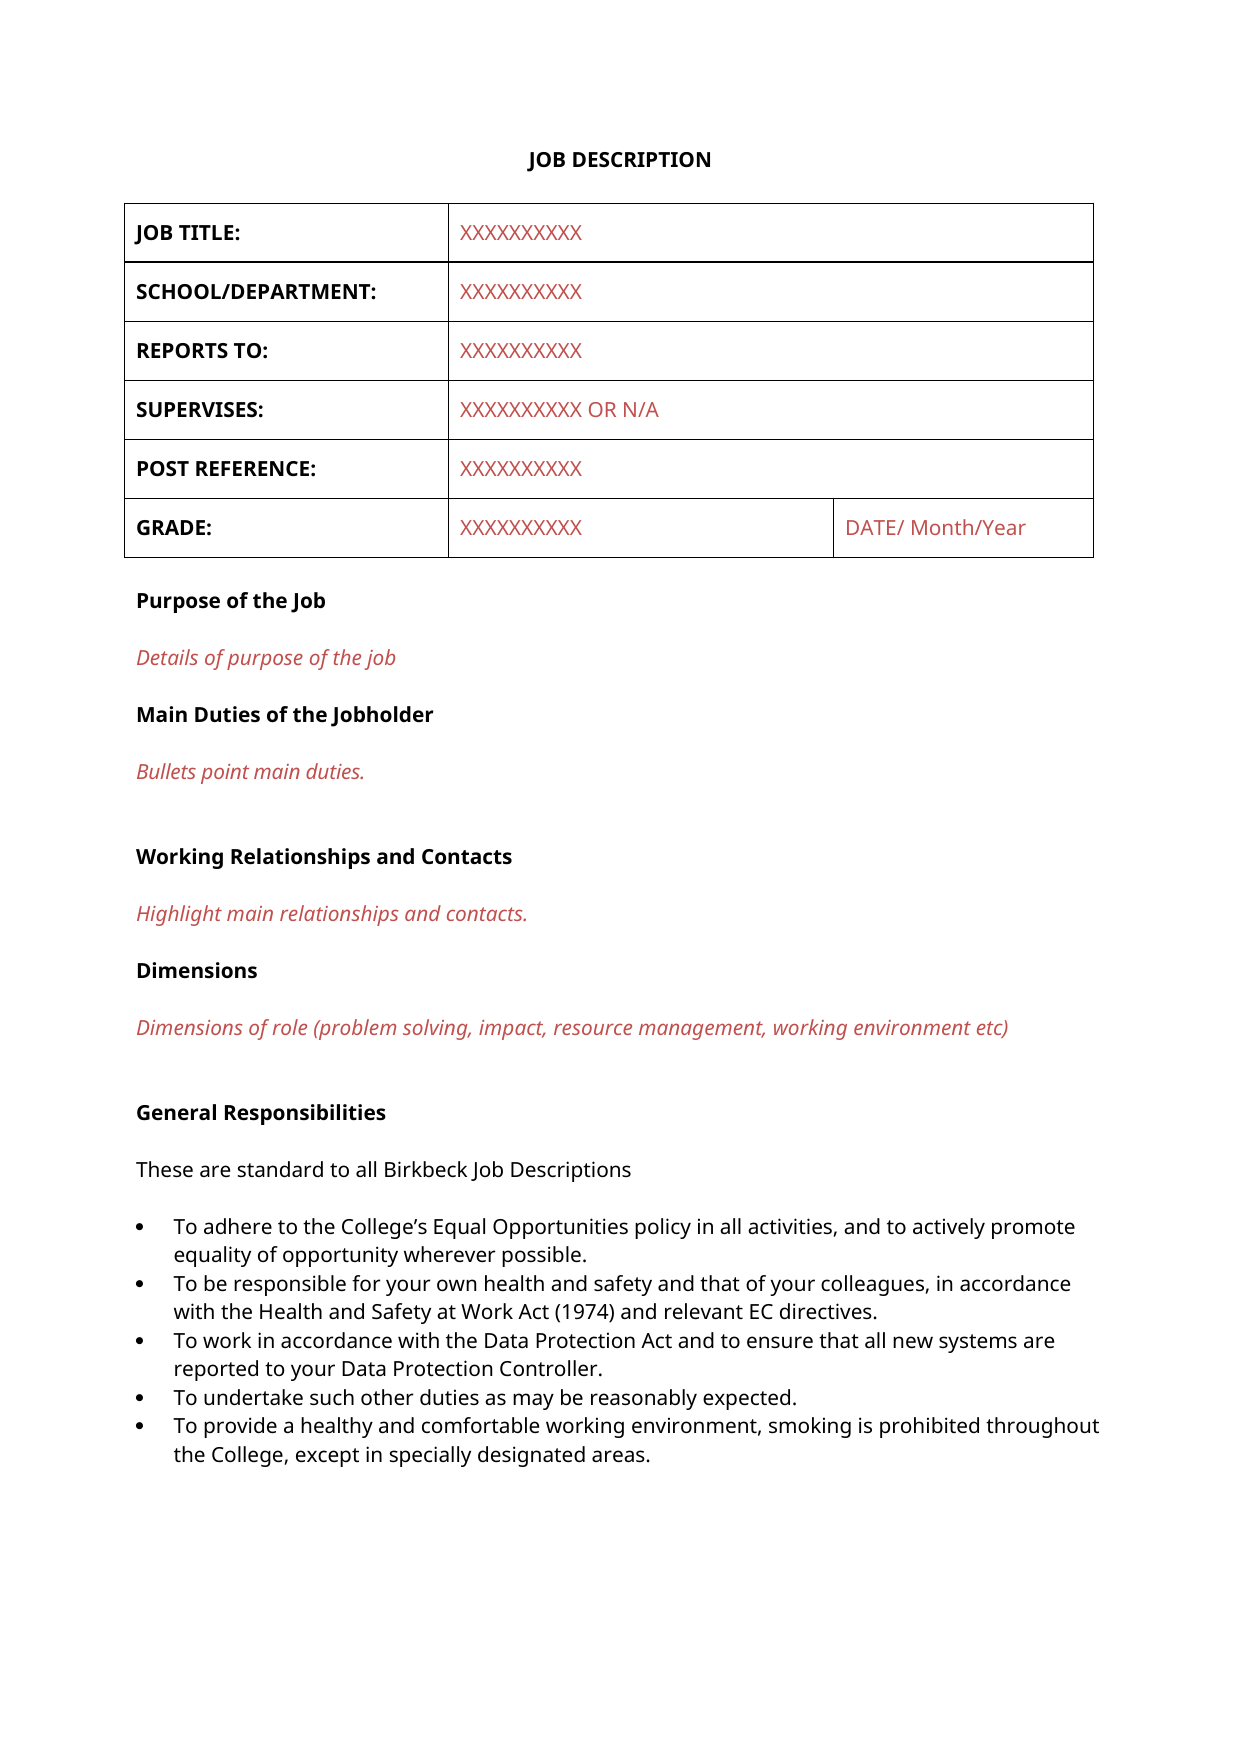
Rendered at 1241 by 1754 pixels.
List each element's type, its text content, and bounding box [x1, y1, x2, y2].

table_cell DATE/ Month/Year [834, 499, 1093, 557]
text General Responsibilities [136, 1098, 1104, 1127]
table_cell SUPERVISES: [125, 381, 448, 439]
list To adhere to the College’s Equal Opportunities policy in all activities, and to actively promote equality of opportunity wherever possible. [136, 1212, 1104, 1269]
text These are standard to all Birkbeck Job Descriptions [136, 1155, 1104, 1184]
table_cell GRADE: [125, 499, 448, 557]
table_cell XXXXXXXXXX OR N/A [449, 381, 1093, 439]
table_cell XXXXXXXXXX [449, 499, 833, 557]
text Dimensions of role (problem solving, impact, resource management, working environment etc) [136, 1013, 1104, 1041]
list To provide a healthy and comfortable working environment, smoking is prohibited throughout the College, except in specially designated areas. [136, 1411, 1104, 1468]
text Main Duties of the Jobholder [136, 700, 1104, 728]
list To undertake such other duties as may be reasonably expected. [136, 1383, 1104, 1411]
table_cell REPORTS TO: [125, 322, 448, 379]
table_header JOB TITLE: [125, 204, 448, 261]
text Purpose of the Job [136, 586, 1104, 615]
text JOB DESCRIPTION [136, 146, 1104, 174]
text Working Relationships and Contacts [136, 842, 1104, 871]
text Dimensions [136, 956, 1104, 984]
text Highlight main relationships and contacts. [136, 899, 1104, 927]
table_cell SCHOOL/DEPARTMENT: [125, 263, 448, 321]
list To be responsible for your own health and safety and that of your colleagues, in accordance with the Health and Safety at Work Act (1974) and relevant EC directives. [136, 1269, 1104, 1326]
text Details of purpose of the job [136, 643, 1104, 672]
table_header XXXXXXXXXX [449, 204, 1093, 261]
table_cell XXXXXXXXXX [449, 322, 1093, 379]
list To work in accordance with the Data Protection Act and to ensure that all new systems are reported to your Data Protection Controller. [136, 1326, 1104, 1383]
table_cell POST REFERENCE: [125, 440, 448, 498]
table_cell XXXXXXXXXX [449, 263, 1093, 321]
text Bullets point main duties. [136, 757, 1104, 785]
table_cell XXXXXXXXXX [449, 440, 1093, 498]
